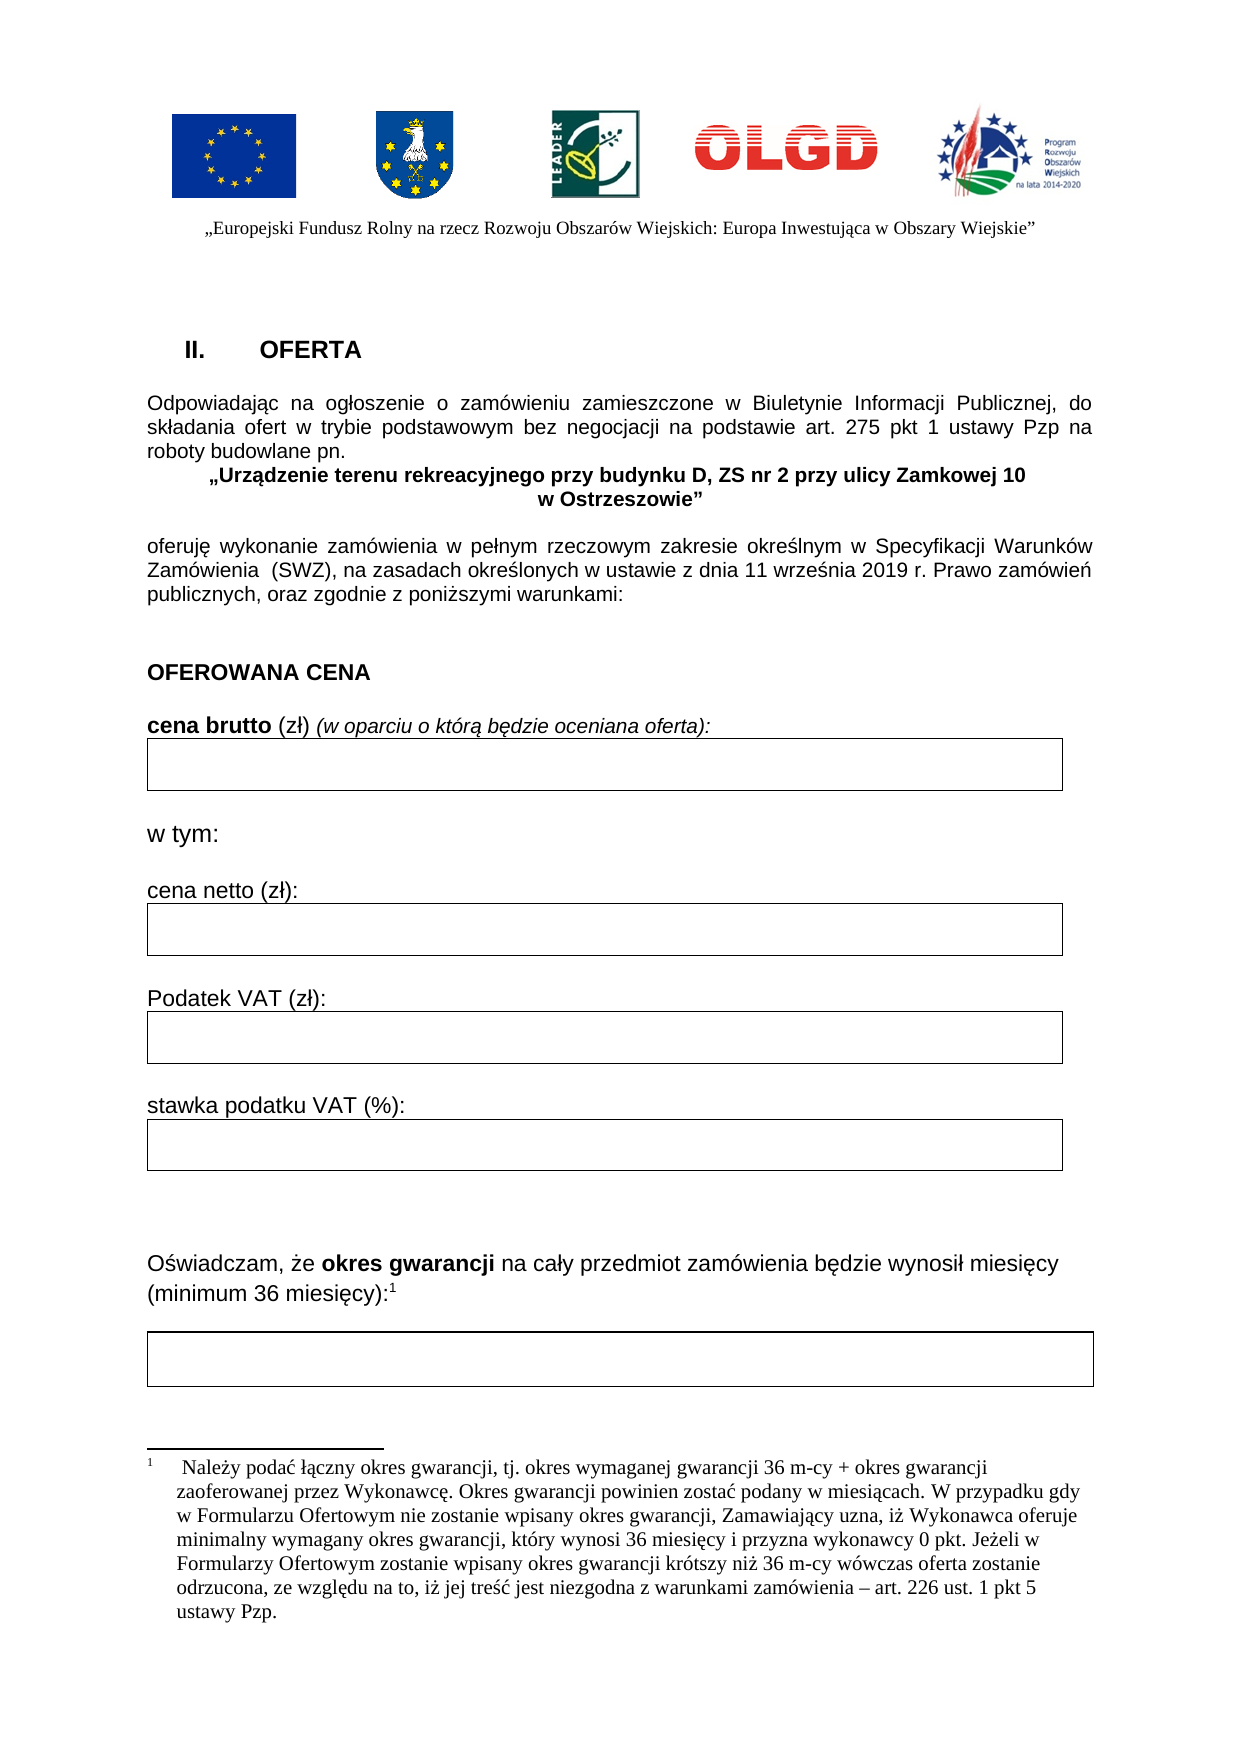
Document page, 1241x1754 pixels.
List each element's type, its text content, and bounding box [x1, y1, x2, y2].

table_header [148, 739, 1062, 789]
table_header [148, 904, 1062, 955]
text w tym: [147, 819, 1094, 848]
table_header [148, 1120, 1062, 1170]
table_header [148, 1012, 1062, 1062]
text Podatek VAT (zł): [147, 984, 1094, 1011]
text OFEROWANA CENA [147, 659, 1094, 685]
text cena brutto (zł) (w oparciu o którą będzie oceniana oferta): [147, 712, 1094, 738]
text cena netto (zł): [147, 877, 1094, 903]
text stawka podatku VAT (%): [147, 1092, 1094, 1118]
text oferuję wykonanie zamówienia w pełnym rzeczowym zakresie określnym w Specyfikacji Warunków Zamówienia (SWZ), na zasadach określonych w ustawie z dnia 11 września 2019 r. Prawo zamówień publicznych, oraz zgodnie z poniższymi warunkami: [147, 534, 1094, 606]
text Odpowiadając na ogłoszenie o zamówieniu zamieszczone w Biuletynie Informacji Publicznej, do składania ofert w trybie podstawowym bez negocjacji na podstawie art. 275 pkt 1 ustawy Pzp na roboty budowlane pn. [147, 391, 1094, 462]
text „Urządzenie terenu rekreacyjnego przy budynku D, ZS nr 2 przy ulicy Zamkowej 10 w Ostrzeszowie” [147, 462, 1094, 510]
list OFERTA [184, 335, 1094, 364]
table_header [148, 1333, 1093, 1386]
text Oświadczam, że okres gwarancji na cały przedmiot zamówienia będzie wynosił miesięcy (minimum 36 miesięcy): [147, 1250, 1094, 1307]
